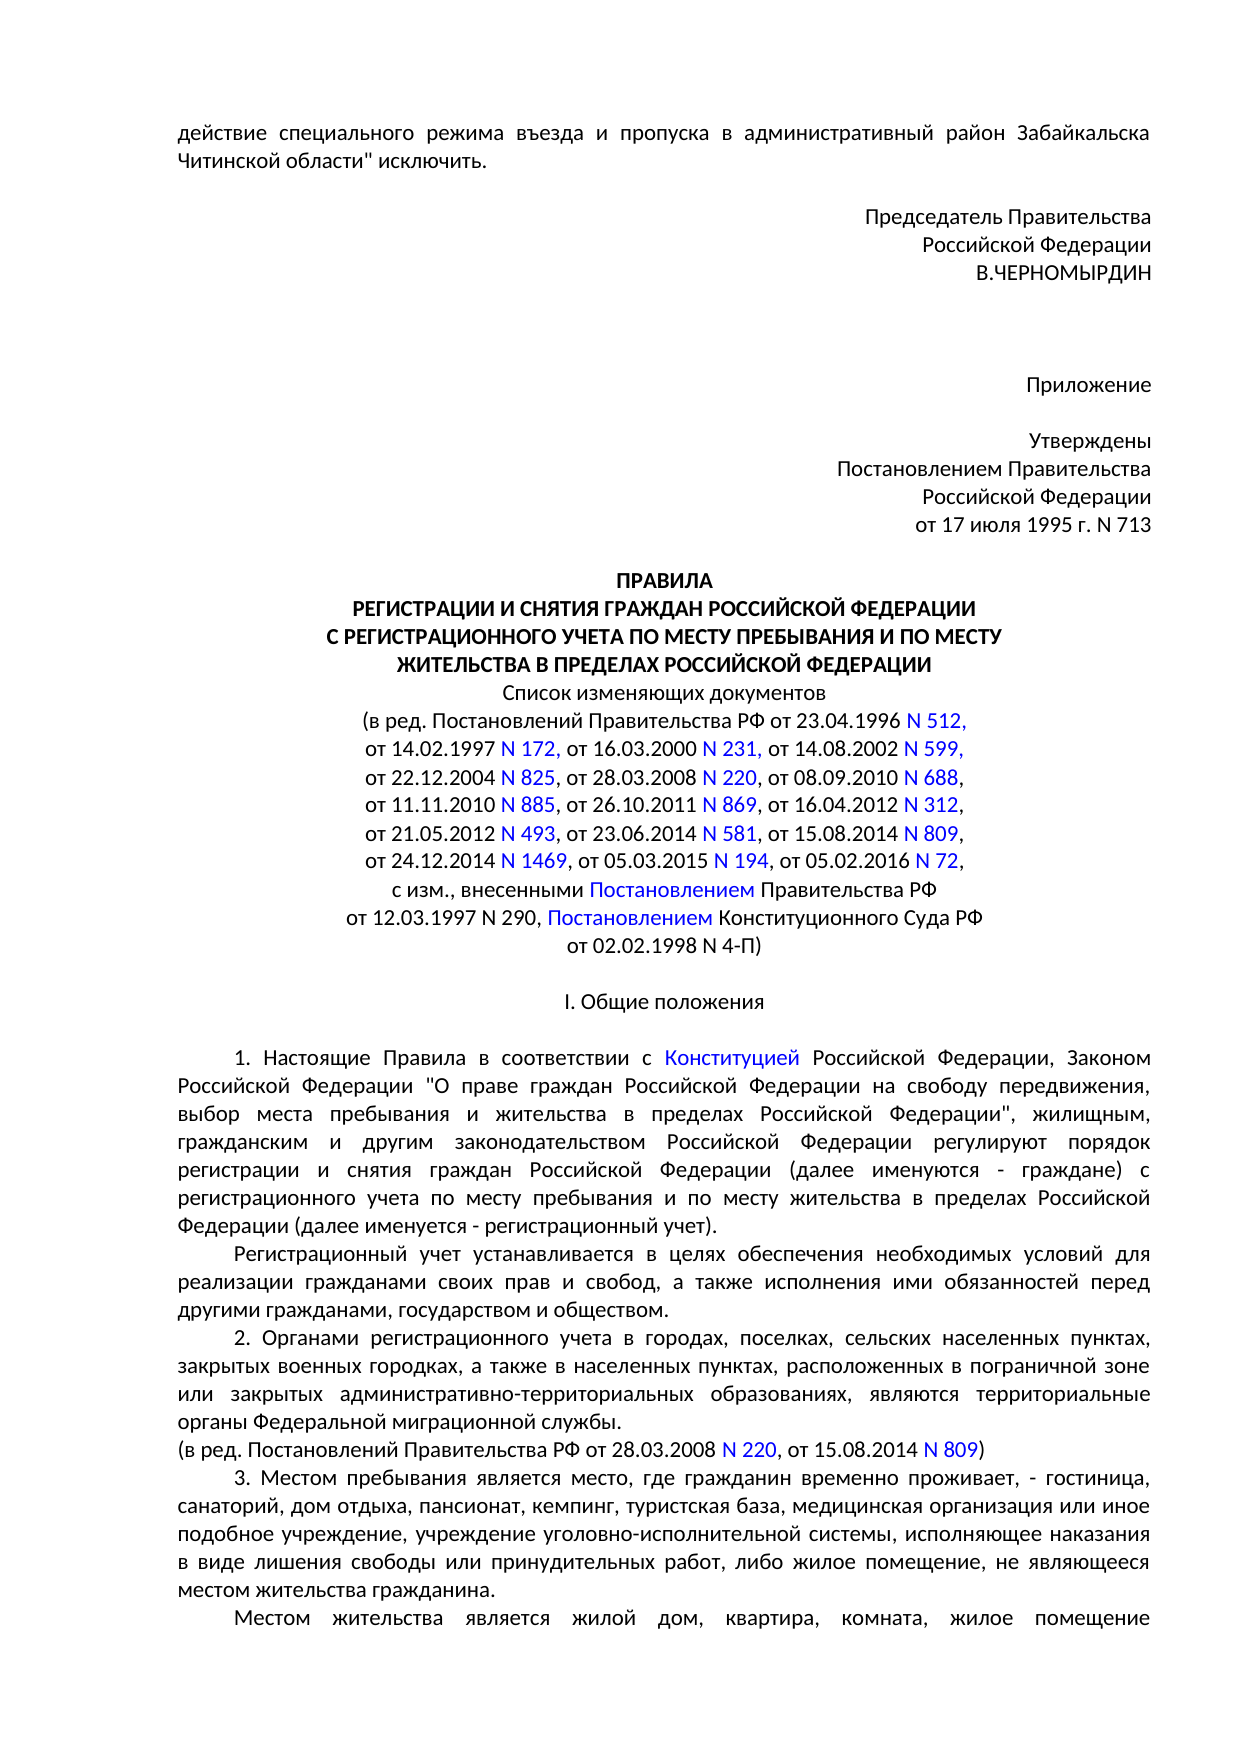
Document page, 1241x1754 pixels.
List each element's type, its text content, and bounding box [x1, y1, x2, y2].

title ЖИТЕЛЬСТВА В ПРЕДЕЛАХ РОССИЙСКОЙ ФЕДЕРАЦИИ [177, 651, 1152, 678]
text от 14.02.1997 N 172, от 16.03.2000 N 231, от 14.08.2002 N 599, [177, 734, 1152, 763]
text Приложение [177, 370, 1152, 398]
text Российской Федерации [177, 482, 1152, 510]
text 3. Местом пребывания является место, где гражданин временно проживает, - гостиница, санаторий, дом отдыха, пансионат, кемпинг, туристская база, медицинская организация или иное подобное учреждение, учреждение уголовно-исполнительной системы, исполняющее наказания в виде лишения свободы или принудительных работ, либо жилое помещение, не являющееся местом жительства гражданина. [177, 1463, 1152, 1603]
text от 22.12.2004 N 825, от 28.03.2008 N 220, от 08.09.2010 N 688, [177, 763, 1152, 791]
text Российской Федерации [177, 230, 1152, 258]
text В.ЧЕРНОМЫРДИН [177, 258, 1152, 286]
text Регистрационный учет устанавливается в целях обеспечения необходимых условий для реализации гражданами своих прав и свобод, а также исполнения ими обязанностей перед другими гражданами, государством и обществом. [177, 1239, 1152, 1323]
text Список изменяющих документов [177, 678, 1152, 707]
text 2. Органами регистрационного учета в городах, поселках, сельских населенных пунктах, закрытых военных городках, а также в населенных пунктах, расположенных в пограничной зоне или закрытых административно-территориальных образованиях, являются территориальные органы Федеральной миграционной службы. [177, 1323, 1152, 1435]
text Председатель Правительства [177, 202, 1152, 230]
text 1. Настоящие Правила в соответствии с Конституцией Российской Федерации, Законом Российской Федерации "О праве граждан Российской Федерации на свободу передвижения, выбор места пребывания и жительства в пределах Российской Федерации", жилищным, гражданским и другим законодательством Российской Федерации регулируют порядок регистрации и снятия граждан Российской Федерации (далее именуются - граждане) с регистрационного учета по месту пребывания и по месту жительства в пределах Российской Федерации (далее именуется - регистрационный учет). [177, 1043, 1152, 1239]
text от 12.03.1997 N 290, Постановлением Конституционного Суда РФ [177, 903, 1152, 931]
text с изм., внесенными Постановлением Правительства РФ [177, 875, 1152, 903]
text от 21.05.2012 N 493, от 23.06.2014 N 581, от 15.08.2014 N 809, [177, 819, 1152, 847]
title ПРАВИЛА [177, 566, 1152, 594]
title РЕГИСТРАЦИИ И СНЯТИЯ ГРАЖДАН РОССИЙСКОЙ ФЕДЕРАЦИИ [177, 594, 1152, 622]
text от 02.02.1998 N 4-П) [177, 931, 1152, 959]
text (в ред. Постановлений Правительства РФ от 23.04.1996 N 512, [177, 707, 1152, 734]
text Утверждены [177, 426, 1152, 454]
text от 11.11.2010 N 885, от 26.10.2011 N 869, от 16.04.2012 N 312, [177, 791, 1152, 819]
text от 24.12.2014 N 1469, от 05.03.2015 N 194, от 05.02.2016 N 72, [177, 847, 1152, 875]
text Постановлением Правительства [177, 454, 1152, 482]
text от 17 июля 1995 г. N 713 [177, 510, 1152, 538]
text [177, 118, 1152, 174]
text (в ред. Постановлений Правительства РФ от 28.03.2008 N 220, от 15.08.2014 N 809) [177, 1435, 1152, 1463]
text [177, 1603, 1152, 1631]
title С РЕГИСТРАЦИОННОГО УЧЕТА ПО МЕСТУ ПРЕБЫВАНИЯ И ПО МЕСТУ [177, 622, 1152, 651]
text I. Общие положения [177, 987, 1152, 1015]
